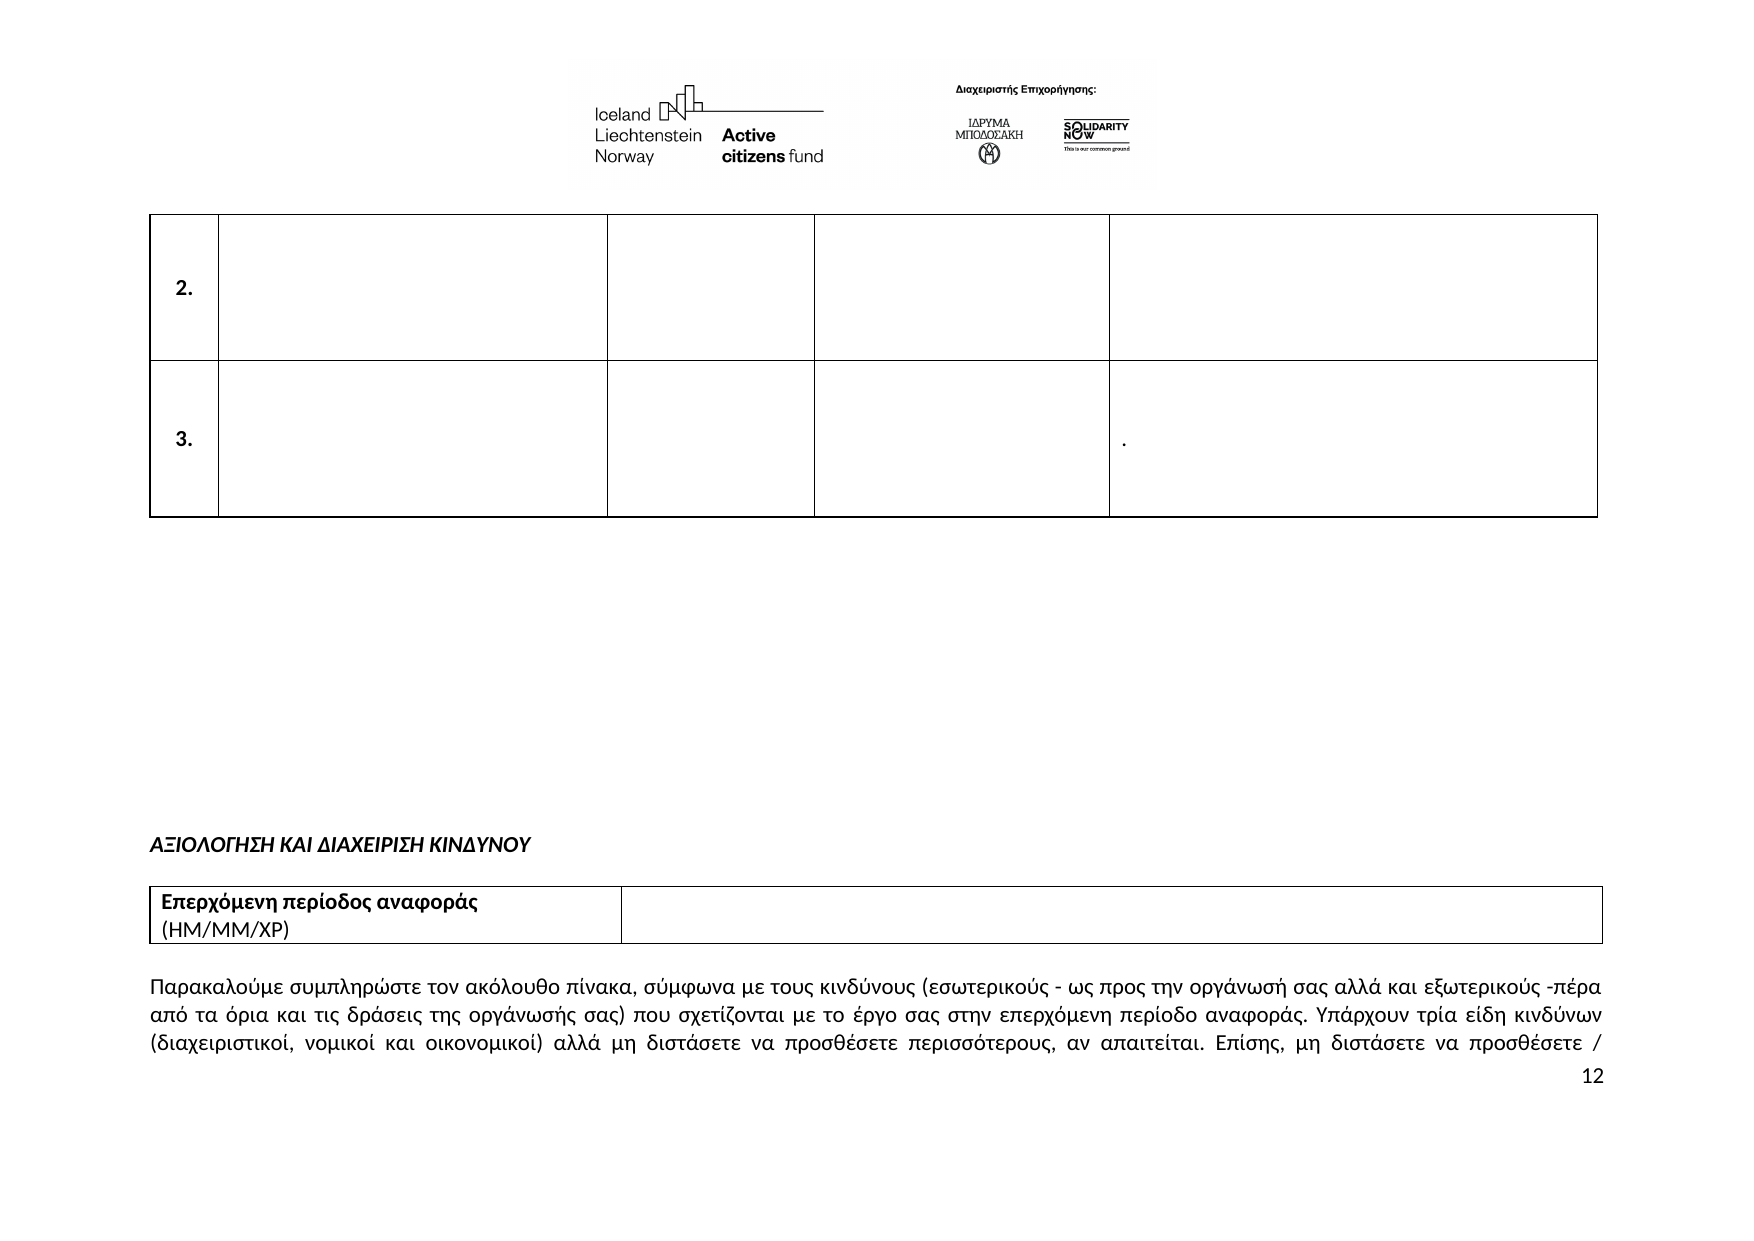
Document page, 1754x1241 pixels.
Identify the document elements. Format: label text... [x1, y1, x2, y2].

table_cell [219, 215, 607, 360]
text ΑΞΙΟΛΟΓΗΣΗ ΚΑΙ ΔΙΑΧΕΙΡΙΣΗ ΚΙΝΔΥΝΟΥ [150, 830, 1604, 858]
table_cell [1110, 215, 1597, 360]
table_cell . [1110, 361, 1597, 516]
table_cell [815, 361, 1109, 516]
table_header [622, 887, 1602, 943]
table_cell [815, 215, 1109, 360]
table_header Επερχόμενη περίοδος αναφοράς (ΗΜ/ΜΜ/ΧΡ) [151, 887, 621, 943]
table_cell [608, 361, 814, 516]
table_cell [219, 361, 607, 516]
table_cell 3. [151, 361, 218, 516]
table_cell 2. [151, 215, 218, 360]
picture [567, 59, 1157, 190]
table_cell [608, 215, 814, 360]
